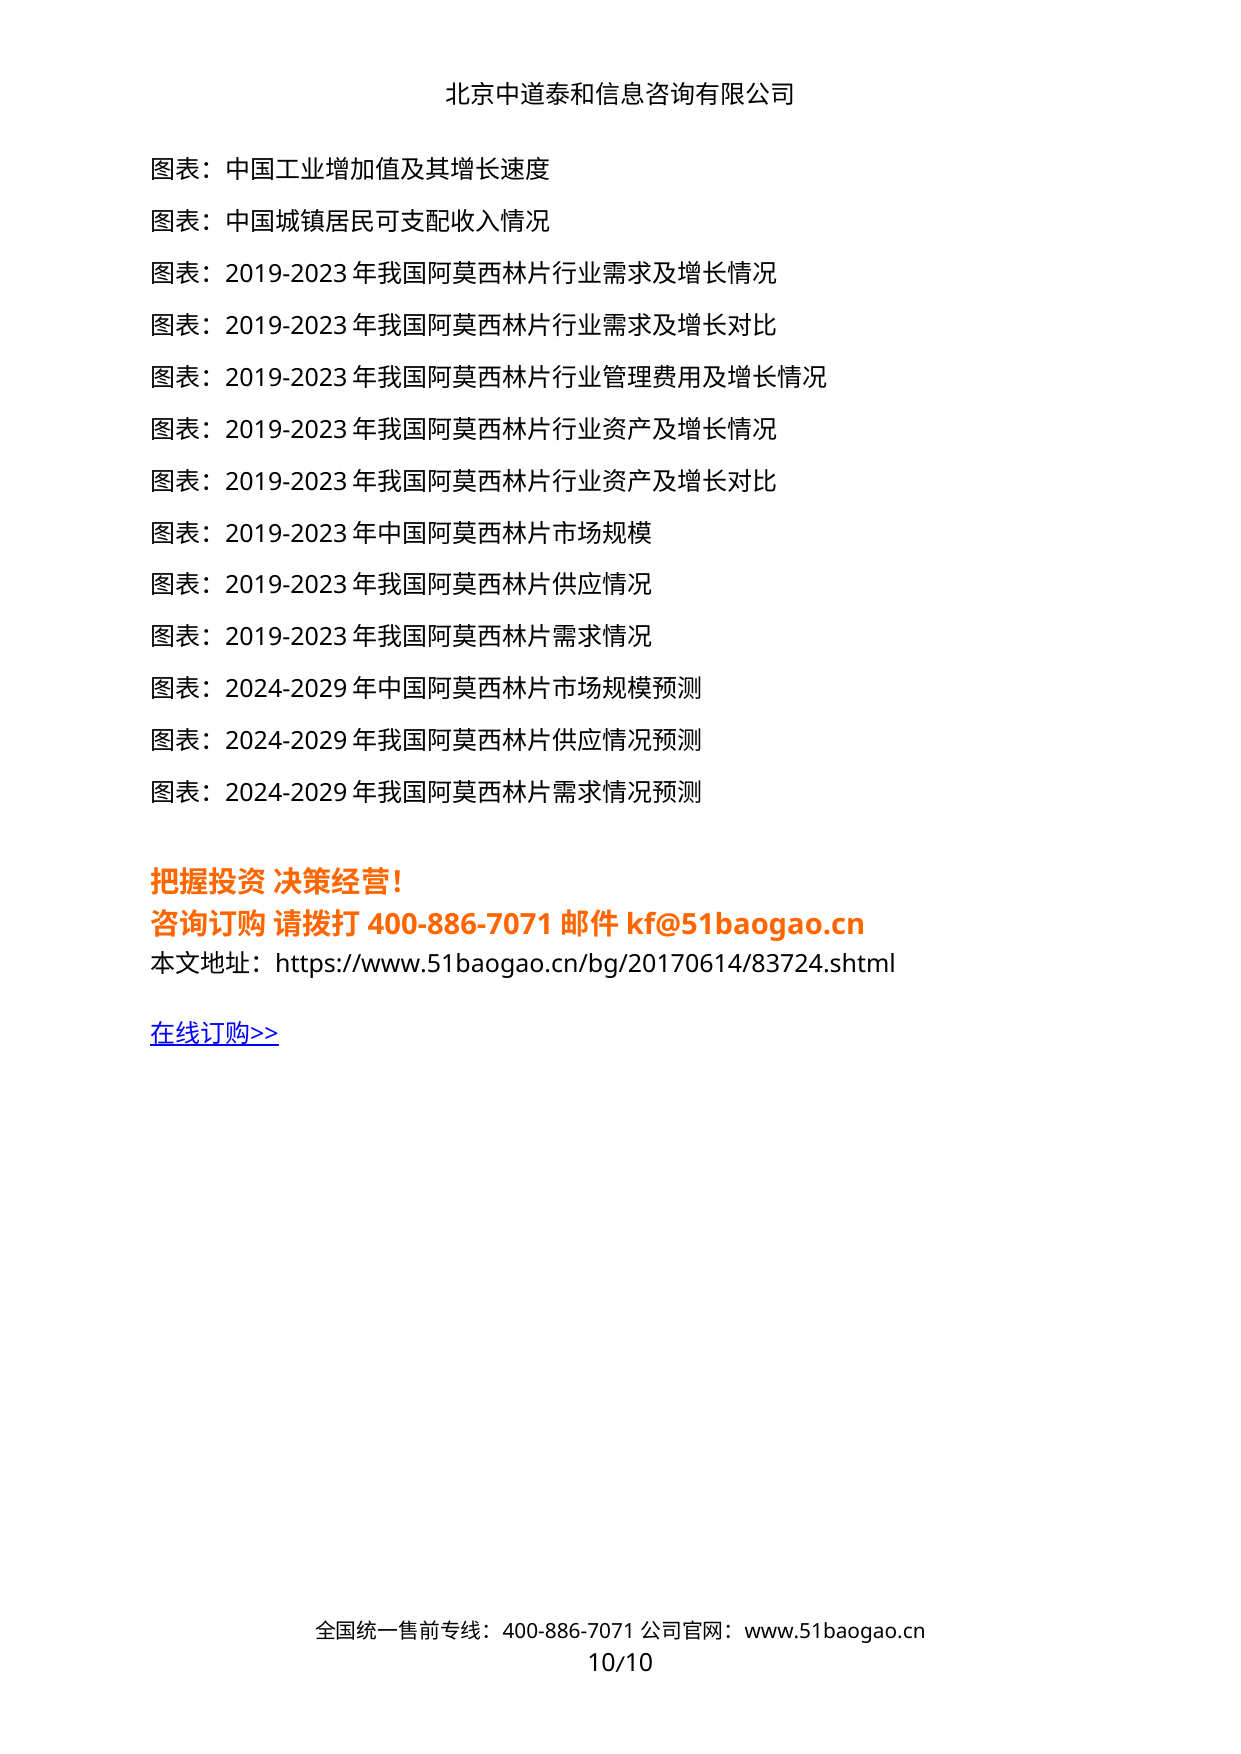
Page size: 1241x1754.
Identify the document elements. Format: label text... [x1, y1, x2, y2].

text 图表：2019-2023年我国阿莫西林片需求情况 [150, 617, 1090, 653]
text 图表：2019-2023年我国阿莫西林片行业需求及增长对比 [150, 306, 1090, 342]
text 图表：2019-2023年我国阿莫西林片供应情况 [150, 565, 1090, 601]
text 图表：2024-2029年我国阿莫西林片需求情况预测 [150, 772, 1090, 809]
text 图表：2019-2023年我国阿莫西林片行业管理费用及增长情况 [150, 357, 1090, 394]
text 图表：2024-2029年中国阿莫西林片市场规模预测 [150, 669, 1090, 705]
text 图表：中国工业增加值及其增长速度 [150, 150, 1090, 186]
text 图表：中国城镇居民可支配收入情况 [150, 202, 1090, 238]
text 图表：2024-2029年我国阿莫西林片供应情况预测 [150, 721, 1090, 757]
text 图表：2019-2023年我国阿莫西林片行业需求及增长情况 [150, 254, 1090, 290]
text 在线订购>> [150, 979, 1090, 1050]
text 图表：2019-2023年我国阿莫西林片行业资产及增长情况 [150, 409, 1090, 446]
text 图表：2019-2023年我国阿莫西林片行业资产及增长对比 [150, 461, 1090, 497]
text 图表：2019-2023年中国阿莫西林片市场规模 [150, 513, 1090, 549]
text 把握投资 决策经营！咨询订购 请拨打 400-886-7071 邮件 kf@51baogao.cn本文地址：https://www.51baogao.cn/bg/20170614/83724.shtml [150, 824, 1090, 979]
